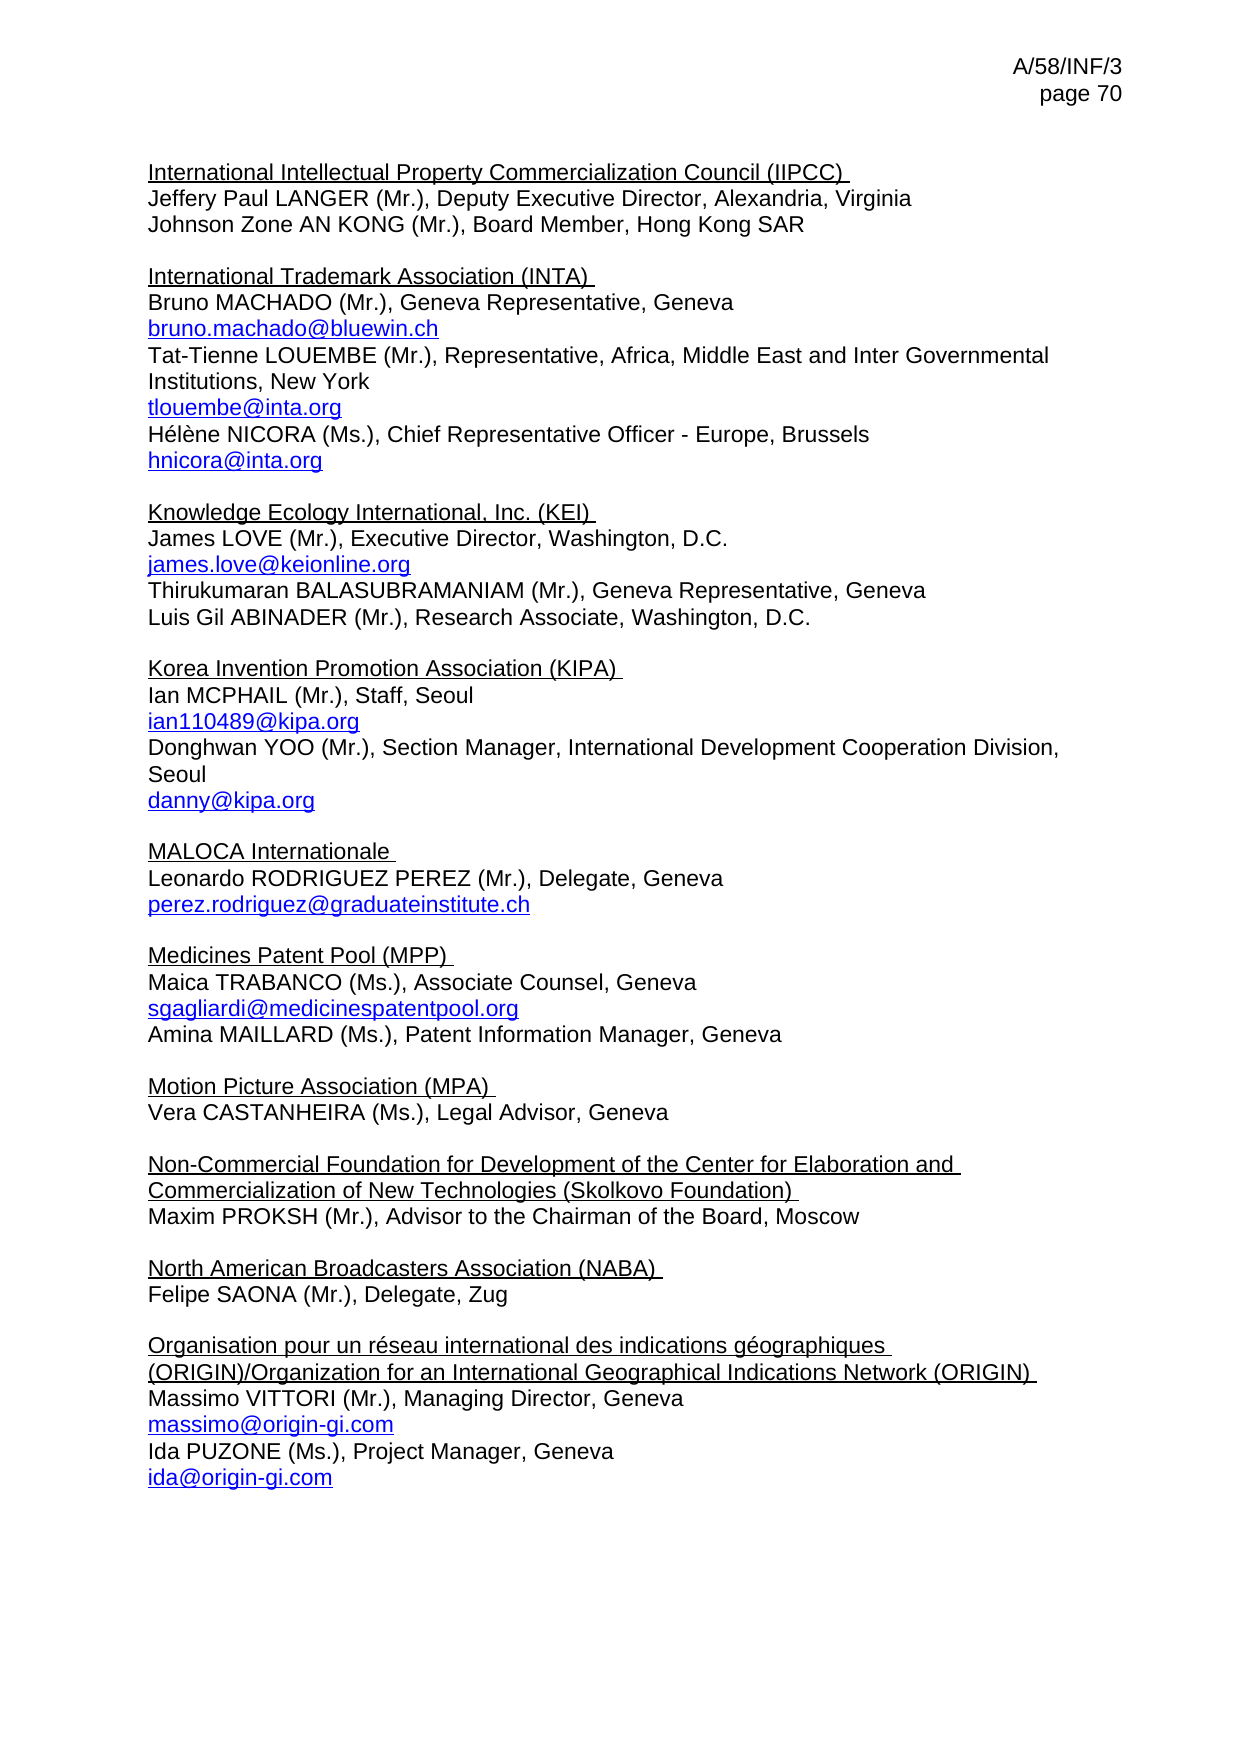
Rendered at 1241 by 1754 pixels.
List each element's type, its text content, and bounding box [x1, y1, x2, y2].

text Vera CASTANHEIRA (Ms.), Legal Advisor, Geneva [148, 1099, 1122, 1126]
subtitle Medicines Patent Pool (MPP) [148, 942, 1122, 969]
text danny@kipa.org [148, 787, 1122, 813]
text massimo@origin-gi.com [148, 1411, 1122, 1438]
subtitle North American Broadcasters Association (NABA) [148, 1254, 1122, 1281]
text Leonardo RODRIGUEZ PEREZ (Mr.), Delegate, Geneva [148, 865, 1122, 891]
text Tat-Tienne LOUEMBE (Mr.), Representative, Africa, Middle East and Inter Governmental Institutions, New York [148, 342, 1122, 394]
subtitle International Trademark Association (INTA) [148, 263, 1122, 289]
text Ida PUZONE (Ms.), Project Manager, Geneva [148, 1438, 1122, 1464]
subtitle Korea Invention Promotion Association (KIPA) [148, 655, 1122, 682]
text Bruno MACHADO (Mr.), Geneva Representative, Geneva [148, 289, 1122, 315]
text james.love@keionline.org [148, 551, 1122, 577]
text Maica TRABANCO (Ms.), Associate Counsel, Geneva [148, 969, 1122, 995]
text Jeffery Paul LANGER (Mr.), Deputy Executive Director, Alexandria, Virginia [148, 185, 1122, 211]
subtitle Non-Commercial Foundation for Development of the Center for Elaboration and Commercialization of New Technologies (Skolkovo Foundation) [148, 1151, 1122, 1203]
text ian110489@kipa.org [148, 708, 1122, 734]
text hnicora@inta.org [148, 447, 1122, 473]
text bruno.machado@bluewin.ch [148, 315, 1122, 342]
text Felipe SAONA (Mr.), Delegate, Zug [148, 1281, 1122, 1307]
text sgagliardi@medicinespatentpool.org [148, 995, 1122, 1021]
text Donghwan YOO (Mr.), Section Manager, International Development Cooperation Division, Seoul [148, 734, 1122, 787]
text Maxim PROKSH (Mr.), Advisor to the Chairman of the Board, Moscow [148, 1203, 1122, 1229]
subtitle Knowledge Ecology International, Inc. (KEI) [148, 498, 1122, 525]
subtitle Organisation pour un réseau international des indications géographiques (ORIGIN)/Organization for an International Geographical Indications Network (ORIGIN) [148, 1332, 1122, 1385]
text Johnson Zone AN KONG (Mr.), Board Member, Hong Kong SAR [148, 211, 1122, 238]
text ida@origin-gi.com [148, 1464, 1122, 1490]
text Thirukumaran BALASUBRAMANIAM (Mr.), Geneva Representative, Geneva [148, 577, 1122, 604]
subtitle International Intellectual Property Commercialization Council (IIPCC) [148, 158, 1122, 185]
text Massimo VITTORI (Mr.), Managing Director, Geneva [148, 1385, 1122, 1411]
text perez.rodriguez@graduateinstitute.ch [148, 891, 1122, 917]
text James LOVE (Mr.), Executive Director, Washington, D.C. [148, 525, 1122, 551]
text Luis Gil ABINADER (Mr.), Research Associate, Washington, D.C. [148, 604, 1122, 630]
text Amina MAILLARD (Ms.), Patent Information Manager, Geneva [148, 1021, 1122, 1048]
subtitle MALOCA Internationale [148, 838, 1122, 865]
text tlouembe@inta.org [148, 394, 1122, 421]
text Hélène NICORA (Ms.), Chief Representative Officer - Europe, Brussels [148, 421, 1122, 447]
subtitle Motion Picture Association (MPA) [148, 1073, 1122, 1099]
text Ian MCPHAIL (Mr.), Staff, Seoul [148, 682, 1122, 708]
